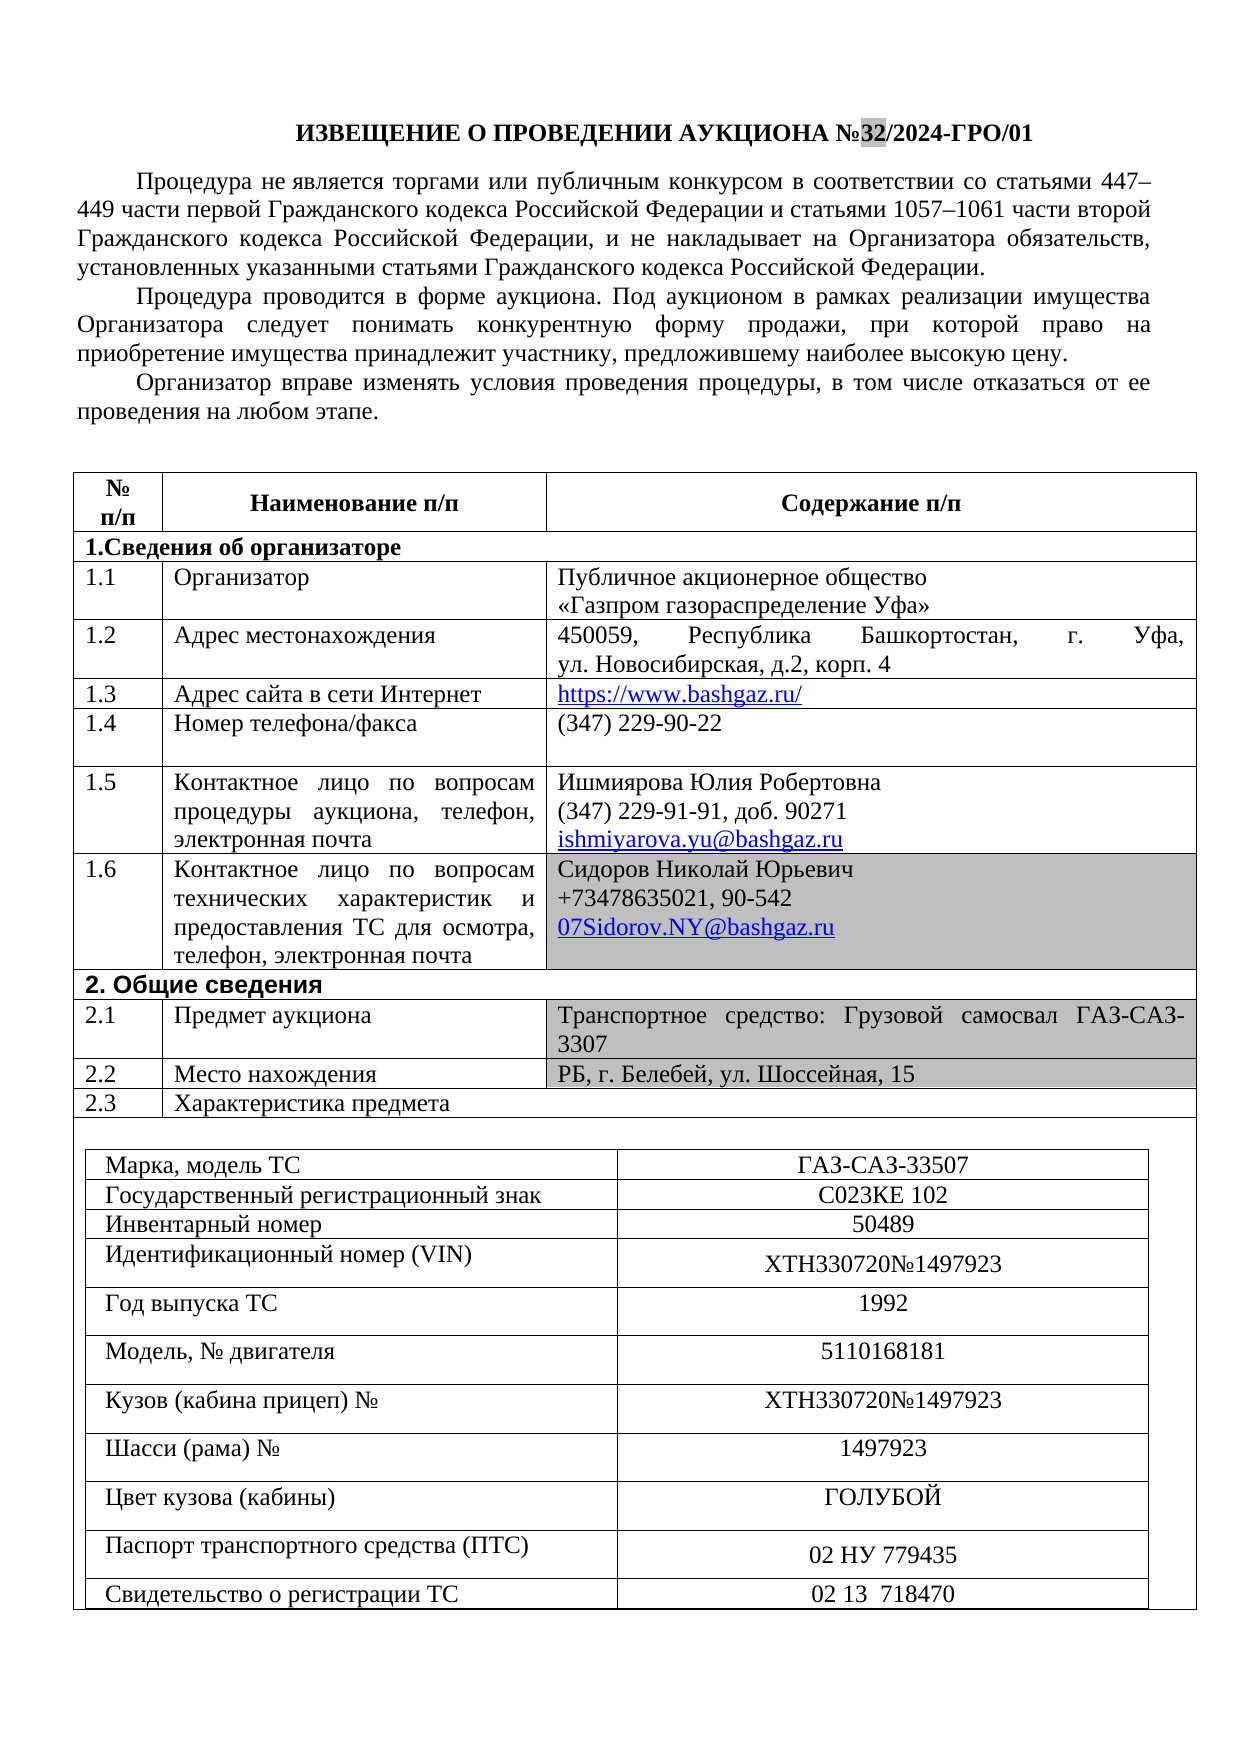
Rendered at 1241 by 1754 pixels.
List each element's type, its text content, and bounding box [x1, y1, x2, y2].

table_cell Адрес местонахождения [163, 620, 546, 678]
text ИЗВЕЩЕНИЕ О ПРОВЕДЕНИИ АУКЦИОНА №32/2024-ГРО/01 [886, 118, 1152, 147]
table_cell 1.Сведения об организаторе [74, 532, 1196, 561]
table_cell Транспортное средство: Грузовой самосвал ГАЗ-САЗ-3307 [547, 1000, 1196, 1058]
table_cell Контактное лицо по вопросам технических характеристик и предоставления ТС для осмотра, телефон, электронная почта [163, 854, 546, 969]
table_cell 1.4 [74, 709, 162, 766]
table_cell Место нахождения [163, 1059, 546, 1087]
table_cell Организатор [163, 562, 546, 619]
table_cell Контактное лицо по вопросам процедуры аукциона, телефон, электронная почта [163, 767, 546, 853]
text ИЗВЕЩЕНИЕ О ПРОВЕДЕНИИ АУКЦИОНА №32/2024-ГРО/01 [177, 118, 861, 147]
table_cell 450059, Республика Башкортостан, г. Уфа, ул. Новосибирская, д.2, корп. 4 [547, 620, 1196, 678]
table_cell 2.3 [74, 1089, 162, 1117]
table_cell 2. Общие сведения [74, 970, 1196, 999]
table_cell Ишмиярова Юлия Робертовна (347) 229-91-91, доб. 90271 ishmiyarova.yu@bashgaz.ru [547, 767, 1196, 853]
table_cell 1.5 [74, 767, 162, 853]
table_cell 2.1 [74, 1000, 162, 1058]
table_cell https://www.bashgaz.ru/ [547, 679, 1196, 707]
table_cell Номер телефона/факса [163, 709, 546, 766]
table_cell РБ, г. Белебей, ул. Шоссейная, 15 [547, 1059, 1196, 1087]
table_cell Предмет аукциона [163, 1000, 546, 1058]
table_cell Публичное акционерное общество «Газпром газораспределение Уфа» [547, 562, 1196, 619]
table_header № п/п [74, 473, 162, 531]
table_cell Сидоров Николай Юрьевич +73478635021, 90-542 07Sidorov.NY@bashgaz.ru [547, 854, 1196, 969]
table_cell 1.6 [74, 854, 162, 969]
table_cell 1.1 [74, 562, 162, 619]
table_cell [74, 1118, 1196, 1609]
table_cell Характеристика предмета [163, 1089, 1196, 1117]
table_cell 1.2 [74, 620, 162, 678]
text Процедура не является торгами или публичным конкурсом в соответствии со статьями 447–449 части первой Гражданского кодекса Российской Федерации и статьями 1057–1061 части второй Гражданского кодекса Российской Федерации, и не накладывает на Организатора обязательств, установленных указанными статьями Гражданского кодекса Российской Федерации. [77, 166, 1152, 281]
table_header Содержание п/п [547, 473, 1196, 531]
text Организатор вправе изменять условия проведения процедуры, в том числе отказаться от ее проведения на любом этапе. [77, 367, 1152, 424]
table_cell 2.2 [74, 1059, 162, 1087]
table_cell 1.3 [74, 679, 162, 707]
table_cell Адрес сайта в сети Интернет [163, 679, 546, 707]
text Процедура проводится в форме аукциона. Под аукционом в рамках реализации имущества Организатора следует понимать конкурентную форму продажи, при которой право на приобретение имущества принадлежит участнику, предложившему наиболее высокую цену. [77, 281, 1152, 367]
table_cell (347) 229-90-22 [547, 709, 1196, 766]
table_header Наименование п/п [163, 473, 546, 531]
